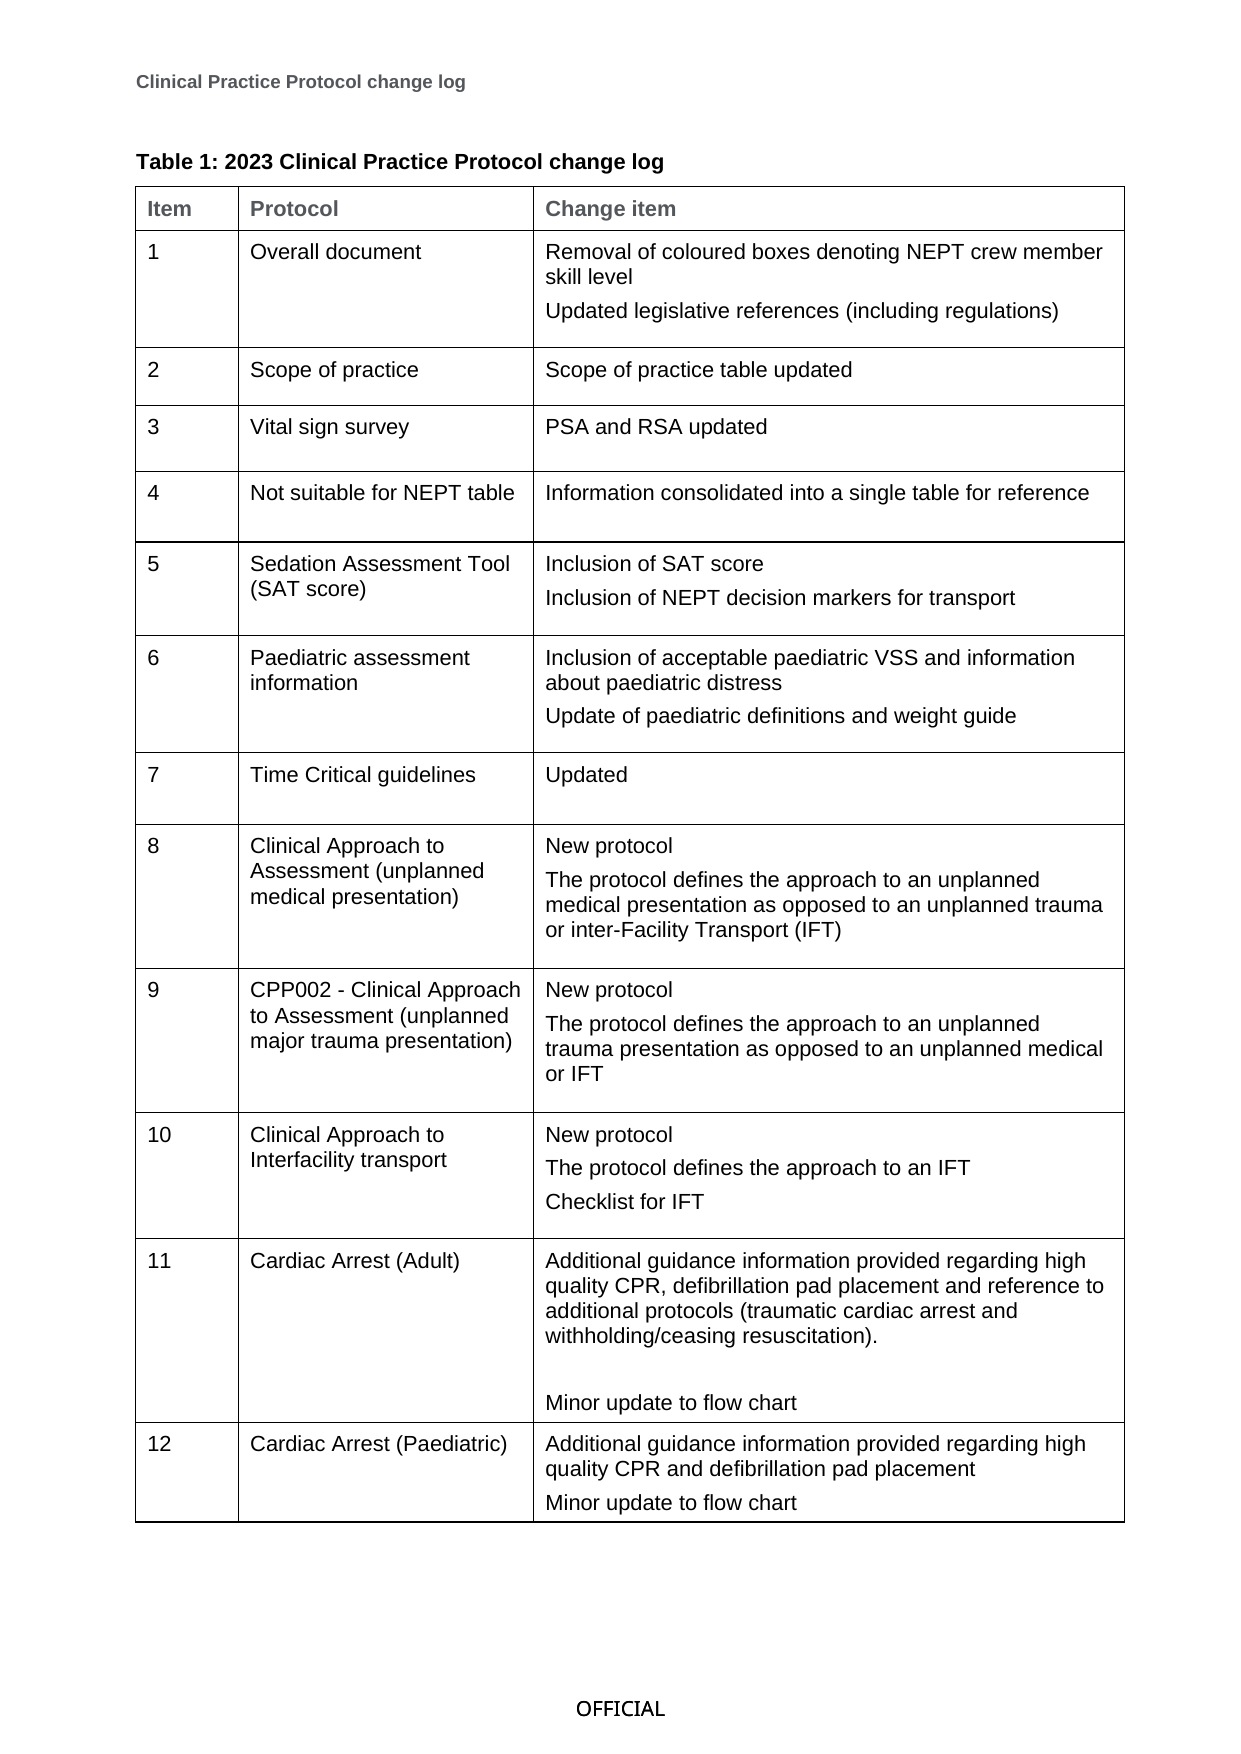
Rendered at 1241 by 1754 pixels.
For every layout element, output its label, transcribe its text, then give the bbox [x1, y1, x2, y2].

table_cell 2 [136, 348, 238, 405]
table_cell Paediatric assessment information [239, 636, 533, 752]
table_cell Inclusion of acceptable paediatric VSS and information about paediatric distress Update of paediatric definitions and weight guide [534, 636, 1124, 752]
table_cell Cardiac Arrest (Paediatric) [239, 1423, 533, 1521]
table_cell Vital sign survey [239, 406, 533, 471]
table_cell Sedation Assessment Tool (SAT score) [239, 543, 533, 635]
table_cell New protocol The protocol defines the approach to an unplanned trauma presentation as opposed to an unplanned medical or IFT [534, 969, 1124, 1112]
table_cell New protocol The protocol defines the approach to an IFT Checklist for IFT [534, 1113, 1124, 1238]
table_header Protocol [239, 187, 533, 229]
table_cell Clinical Approach to Interfacility transport [239, 1113, 533, 1238]
table_cell 5 [136, 543, 238, 635]
table_cell Additional guidance information provided regarding high quality CPR, defibrillation pad placement and reference to additional protocols (traumatic cardiac arrest and withholding/ceasing resuscitation). Minor update to flow chart [534, 1239, 1124, 1422]
table_cell Time Critical guidelines [239, 753, 533, 824]
table_cell Removal of coloured boxes denoting NEPT crew member skill level Updated legislative references (including regulations) [534, 231, 1124, 347]
table_cell Information consolidated into a single table for reference [534, 472, 1124, 541]
table_cell 7 [136, 753, 238, 824]
table_cell Not suitable for NEPT table [239, 472, 533, 541]
table_cell Cardiac Arrest (Adult) [239, 1239, 533, 1422]
table_cell Overall document [239, 231, 533, 347]
table_header Change item [534, 187, 1124, 229]
table_cell Inclusion of SAT score Inclusion of NEPT decision markers for transport [534, 543, 1124, 635]
table_cell 6 [136, 636, 238, 752]
table_cell 8 [136, 825, 238, 968]
table_cell New protocol The protocol defines the approach to an unplanned medical presentation as opposed to an unplanned trauma or inter-Facility Transport (IFT) [534, 825, 1124, 968]
text Table 1: 2023 Clinical Practice Protocol change log [136, 148, 1104, 174]
table_cell Updated [534, 753, 1124, 824]
table_cell Additional guidance information provided regarding high quality CPR and defibrillation pad placement Minor update to flow chart [534, 1423, 1124, 1521]
table_cell Clinical Approach to Assessment (unplanned medical presentation) [239, 825, 533, 968]
table_cell 1 [136, 231, 238, 347]
table_header Item [136, 187, 238, 229]
table_cell 11 [136, 1239, 238, 1422]
table_cell 3 [136, 406, 238, 471]
table_cell 10 [136, 1113, 238, 1238]
table_cell Scope of practice [239, 348, 533, 405]
table_cell PSA and RSA updated [534, 406, 1124, 471]
table_cell CPP002 - Clinical Approach to Assessment (unplanned major trauma presentation) [239, 969, 533, 1112]
table_cell 9 [136, 969, 238, 1112]
table_cell Scope of practice table updated [534, 348, 1124, 405]
table_cell 4 [136, 472, 238, 541]
table_cell 12 [136, 1423, 238, 1521]
